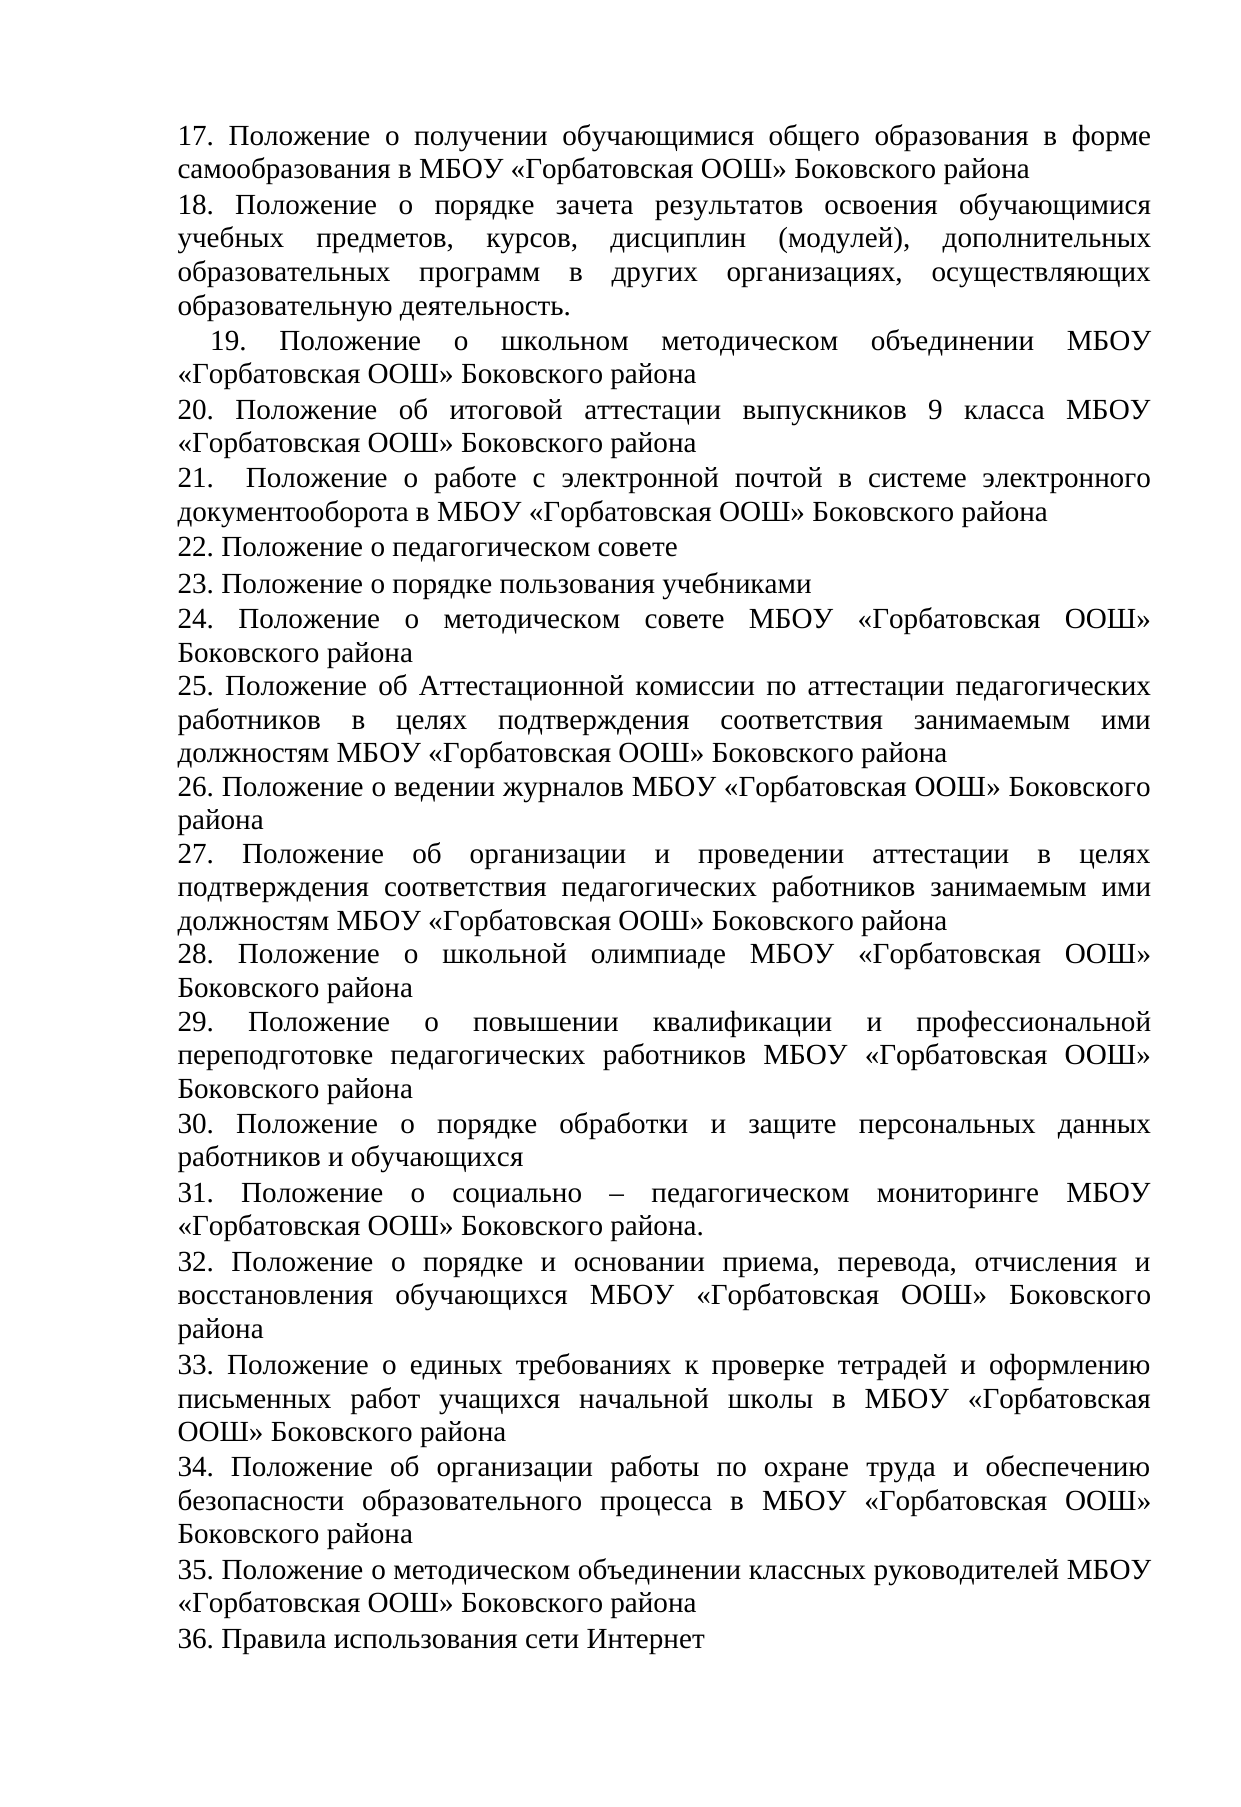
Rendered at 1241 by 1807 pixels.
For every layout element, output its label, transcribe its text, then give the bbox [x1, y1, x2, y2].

text 18. Положение о порядке зачета результатов освоения обучающимися учебных предметов, курсов, дисциплин (модулей), дополнительных образовательных программ в других организациях, осуществляющих образовательную деятельность. [177, 187, 1152, 321]
text 28. Положение о школьной олимпиаде МБОУ «Горбатовская ООШ» Боковского района [177, 937, 1152, 1004]
text 23. Положение о порядке пользования учебниками [177, 566, 1152, 599]
text 20. Положение об итоговой аттестации выпускников 9 класса МБОУ «Горбатовская ООШ» Боковского района [177, 392, 1152, 459]
text 31. Положение о социально – педагогическом мониторинге МБОУ «Горбатовская ООШ» Боковского района. [177, 1175, 1152, 1242]
text 32. Положение о порядке и основании приема, перевода, отчисления и восстановления обучающихся МБОУ «Горбатовская ООШ» Боковского района [177, 1244, 1152, 1344]
text 24. Положение о методическом совете МБОУ «Горбатовская ООШ» Боковского района [177, 601, 1152, 668]
text 21. Положение о работе с электронной почтой в системе электронного документооборота в МБОУ «Горбатовская ООШ» Боковского района [177, 461, 1152, 528]
text 27. Положение об организации и проведении аттестации в целях подтверждения соответствия педагогических работников занимаемым ими должностям МБОУ «Горбатовская ООШ» Боковского района [177, 836, 1152, 937]
text 36. Правила использования сети Интернет [177, 1621, 1152, 1654]
text 29. Положение о повышении квалификации и профессиональной переподготовке педагогических работников МБОУ «Горбатовская ООШ» Боковского района [177, 1004, 1152, 1104]
text 30. Положение о порядке обработки и защите персональных данных работников и обучающихся [177, 1106, 1152, 1173]
text 19. Положение о школьном методическом объединении МБОУ «Горбатовская ООШ» Боковского района [177, 323, 1152, 390]
text 25. Положение об Аттестационной комиссии по аттестации педагогических работников в целях подтверждения соответствия занимаемым ими должностям МБОУ «Горбатовская ООШ» Боковского района [177, 668, 1152, 769]
text 33. Положение о единых требованиях к проверке тетрадей и оформлению письменных работ учащихся начальной школы в МБОУ «Горбатовская ООШ» Боковского района [177, 1347, 1152, 1448]
text 35. Положение о методическом объединении классных руководителей МБОУ «Горбатовская ООШ» Боковского района [177, 1552, 1152, 1619]
text 34. Положение об организации работы по охране труда и обеспечению безопасности образовательного процесса в МБОУ «Горбатовская ООШ» Боковского района [177, 1449, 1152, 1550]
text 26. Положение о ведении журналов МБОУ «Горбатовская ООШ» Боковского района [177, 769, 1152, 836]
text 22. Положение о педагогическом совете [177, 529, 1152, 563]
text 17. Положение о получении обучающимися общего образования в форме самообразования в МБОУ «Горбатовская ООШ» Боковского района [177, 118, 1152, 185]
